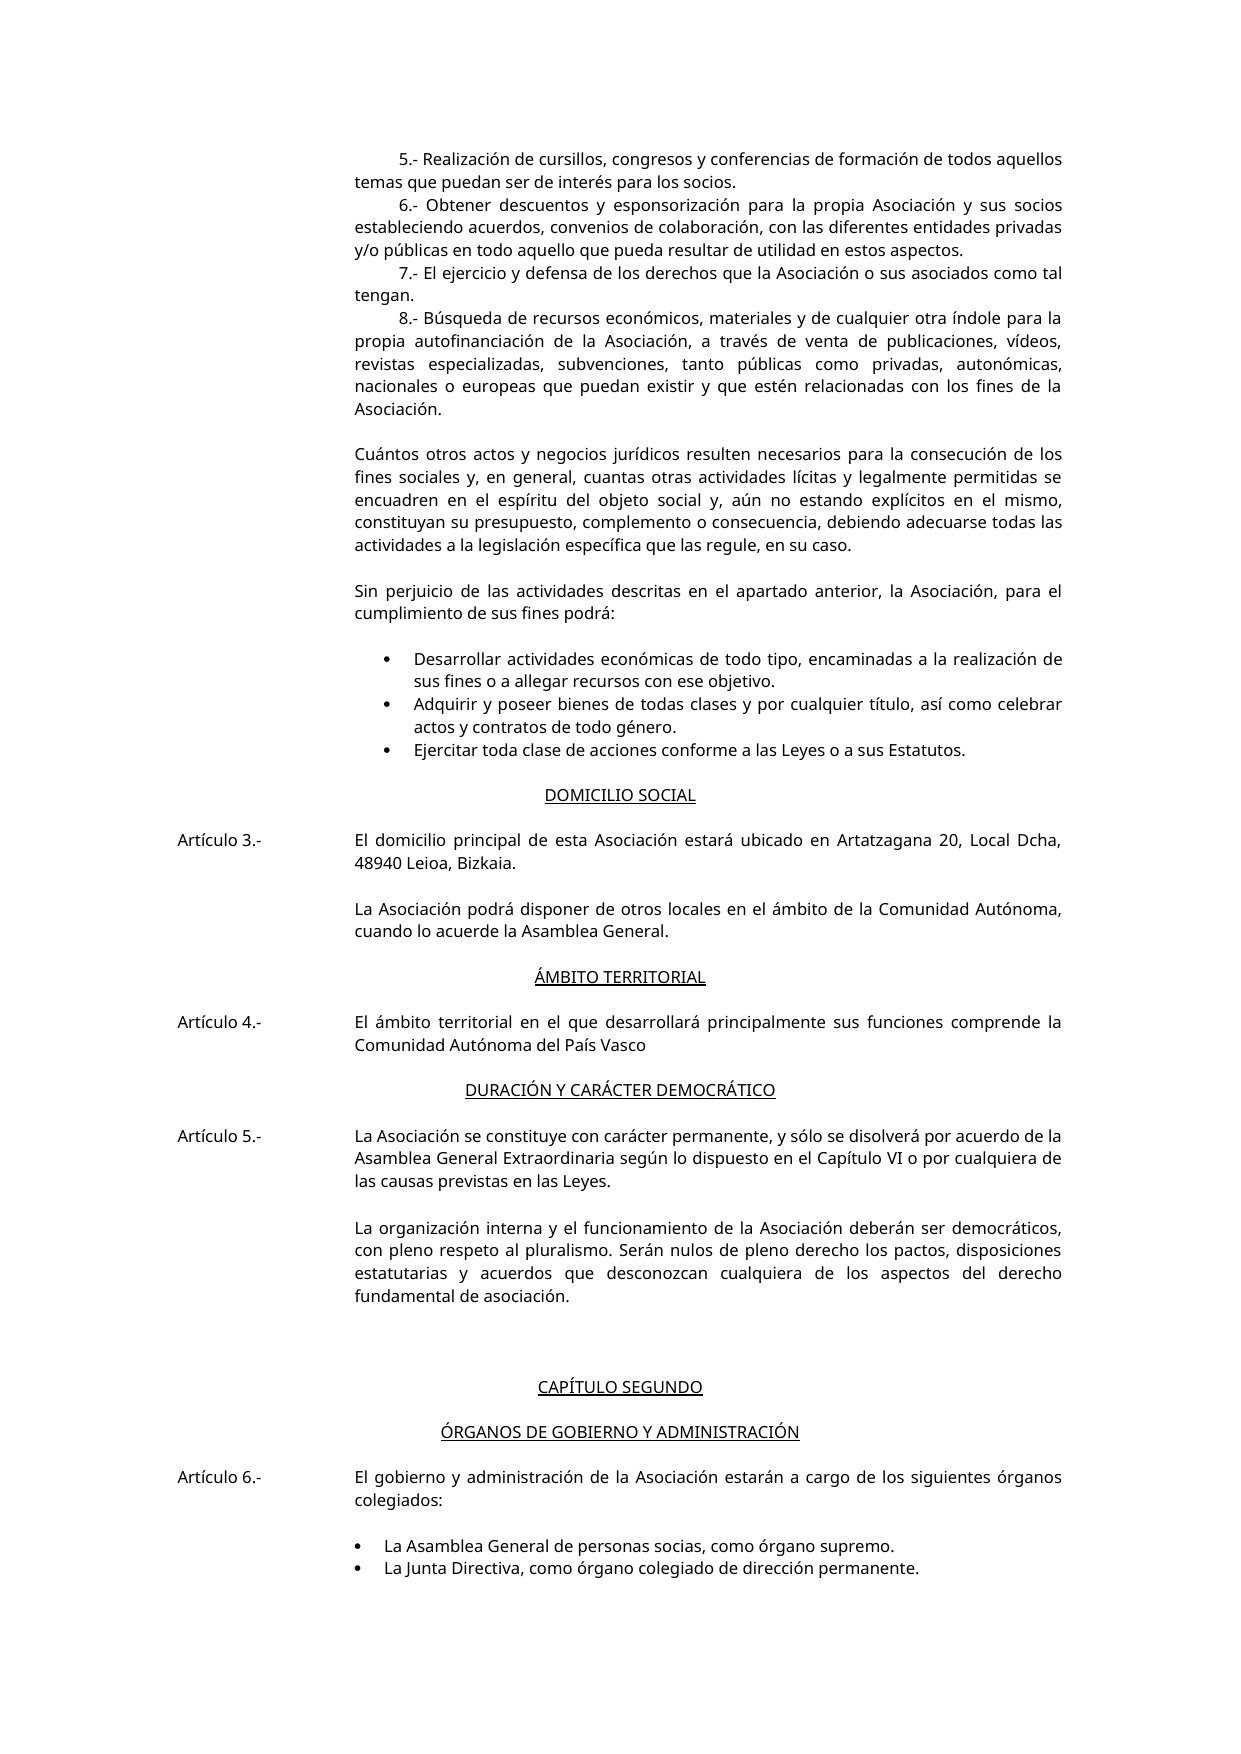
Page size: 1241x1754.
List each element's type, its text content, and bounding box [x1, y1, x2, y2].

text Sin perjuicio de las actividades descritas en el apartado anterior, la Asociación, para el cumplimiento de sus fines podrá: [177, 579, 1063, 624]
text 6.- Obtener descuentos y esponsorización para la propia Asociación y sus socios estableciendo acuerdos, convenios de colaboración, con las diferentes entidades privadas y/o públicas en todo aquello que pueda resultar de utilidad en estos aspectos. [354, 193, 1063, 261]
list La Asamblea General de personas socias, como órgano supremo. [354, 1534, 1063, 1557]
text ÓRGANOS DE GOBIERNO Y ADMINISTRACIÓN [177, 1421, 1063, 1443]
list Ejercitar toda clase de acciones conforme a las Leyes o a sus Estatutos. [384, 738, 1063, 761]
list Adquirir y poseer bienes de todas clases y por cualquier título, así como celebrar actos y contratos de todo género. [384, 693, 1063, 738]
subtitle DURACIÓN Y CARÁCTER DEMOCRÁTICO [177, 1079, 1063, 1101]
text Artículo 3.- El domicilio principal de esta Asociación estará ubicado en Artatzagana 20, Local Dcha, 48940 Leioa, Bizkaia. [177, 829, 1063, 874]
list Desarrollar actividades económicas de todo tipo, encaminadas a la realización de sus fines o a allegar recursos con ese objetivo. [384, 647, 1063, 693]
text Cuántos otros actos y negocios jurídicos resulten necesarios para la consecución de los fines sociales y, en general, cuantas otras actividades lícitas y legalmente permitidas se encuadren en el espíritu del objeto social y, aún no estando explícitos en el mismo, constituyan su presupuesto, complemento o consecuencia, debiendo adecuarse todas las actividades a la legislación específica que las regule, en su caso. [354, 443, 1063, 556]
text Artículo 6.- El gobierno y administración de la Asociación estarán a cargo de los siguientes órganos colegiados: [177, 1466, 1063, 1512]
text La organización interna y el funcionamiento de la Asociación deberán ser democráticos, con pleno respeto al pluralismo. Serán nulos de pleno derecho los pactos, disposiciones estatutarias y acuerdos que desconozcan cualquiera de los aspectos del derecho fundamental de asociación. [177, 1216, 1063, 1307]
list La Junta Directiva, como órgano colegiado de dirección permanente. [354, 1557, 1063, 1580]
subtitle DOMICILIO SOCIAL [177, 783, 1063, 806]
subtitle ÁMBITO TERRITORIAL [177, 965, 1063, 988]
text Artículo 5.- La Asociación se constituye con carácter permanente, y sólo se disolverá por acuerdo de la Asamblea General Extraordinaria según lo dispuesto en el Capítulo VI o por cualquiera de las causas previstas en las Leyes. [177, 1124, 1063, 1192]
text 7.- El ejercicio y defensa de los derechos que la Asociación o sus asociados como tal tengan. [354, 261, 1063, 307]
text La Asociación podrá disponer de otros locales en el ámbito de la Comunidad Autónoma, cuando lo acuerde la Asamblea General. [177, 897, 1063, 942]
text 8.- Búsqueda de recursos económicos, materiales y de cualquier otra índole para la propia autofinanciación de la Asociación, a través de venta de publicaciones, vídeos, revistas especializadas, subvenciones, tanto públicas como privadas, autonómicas, nacionales o europeas que puedan existir y que estén relacionadas con los fines de la Asociación. [354, 307, 1063, 420]
text CAPÍTULO SEGUNDO [177, 1375, 1063, 1398]
text 5.- Realización de cursillos, congresos y conferencias de formación de todos aquellos temas que puedan ser de interés para los socios. [354, 148, 1063, 193]
text Artículo 4.- El ámbito territorial en el que desarrollará principalmente sus funciones comprende la Comunidad Autónoma del País Vasco [177, 1011, 1063, 1056]
